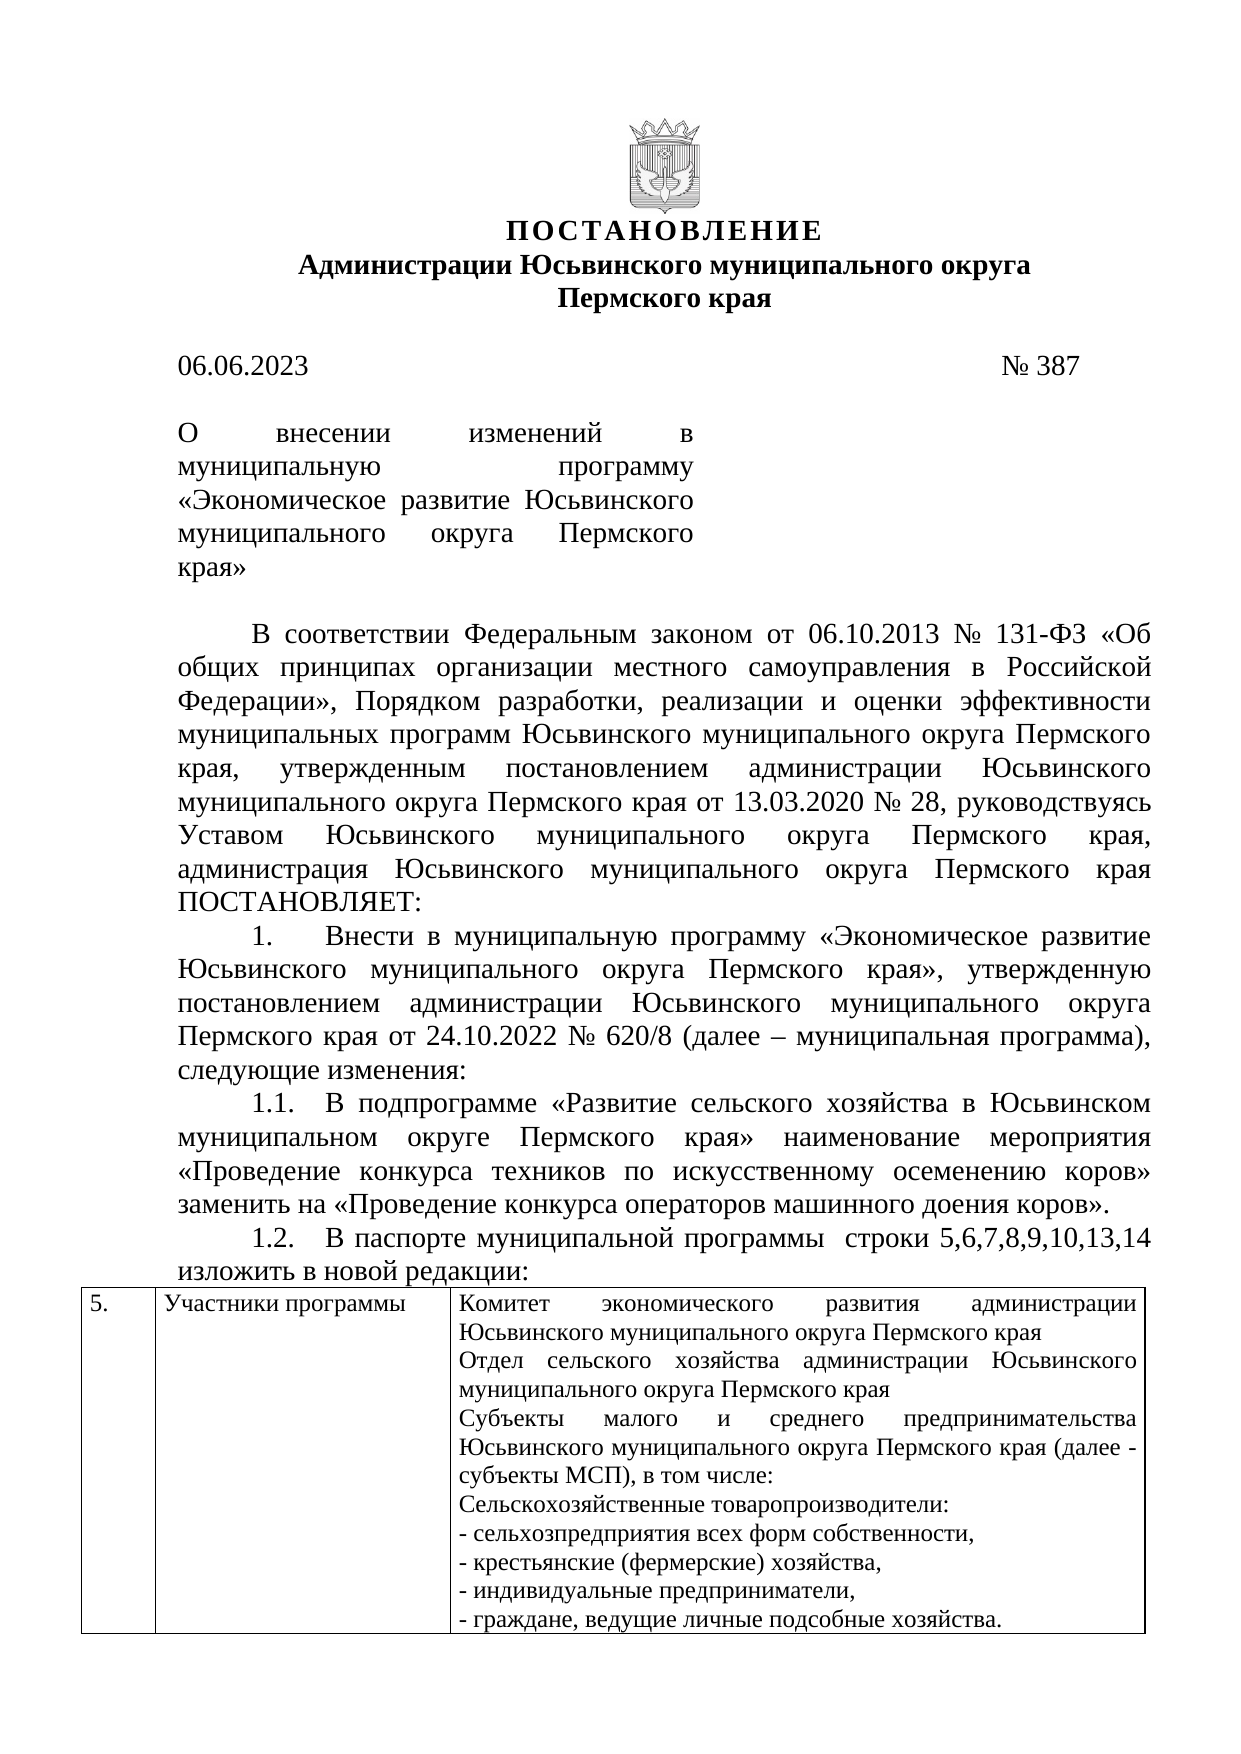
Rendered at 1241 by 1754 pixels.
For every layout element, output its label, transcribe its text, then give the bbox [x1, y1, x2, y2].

picture [629, 118, 700, 214]
text Администрации Юсьвинского муниципального округа [177, 247, 1152, 281]
table_header Участники программы [156, 1288, 450, 1633]
text 06.06.2023 № 387 [177, 348, 1152, 381]
list В паспорте муниципальной программы строки 5,6,7,8,9,10,13,14 изложить в новой редакции: [177, 1220, 1152, 1287]
table_header 5. [82, 1288, 155, 1633]
text Пермского края [177, 281, 1152, 314]
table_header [451, 1288, 1144, 1633]
list В подпрограмме «Развитие сельского хозяйства в Юсьвинском муниципальном округе Пермского края» наименование мероприятия «Проведение конкурса техников по искусственному осеменению коров» заменить на «Проведение конкурса операторов машинного доения коров». [177, 1086, 1152, 1220]
text П О С Т А Н О В Л Е Н И Е [177, 213, 1152, 247]
list Внести в муниципальную программу «Экономическое развитие Юсьвинского муниципального округа Пермского края», утвержденную постановлением администрации Юсьвинского муниципального округа Пермского края от 24.10.2022 № 620/8 (далее – муниципальная программа), следующие изменения: [177, 918, 1152, 1086]
text О внесении изменений в муниципальную программу «Экономическое развитие Юсьвинского муниципального округа Пермского края» [177, 415, 694, 582]
text В соответствии Федеральным законом от 06.10.2013 № 131-ФЗ «Об общих принципах организации местного самоуправления в Российской Федерации», Порядком разработки, реализации и оценки эффективности муниципальных программ Юсьвинского муниципального округа Пермского края, утвержденным постановлением администрации Юсьвинского муниципального округа Пермского края от 13.03.2020 № 28, руководствуясь Уставом Юсьвинского муниципального округа Пермского края, администрация Юсьвинского муниципального округа Пермского края ПОСТАНОВЛЯЕТ: [177, 616, 1152, 918]
